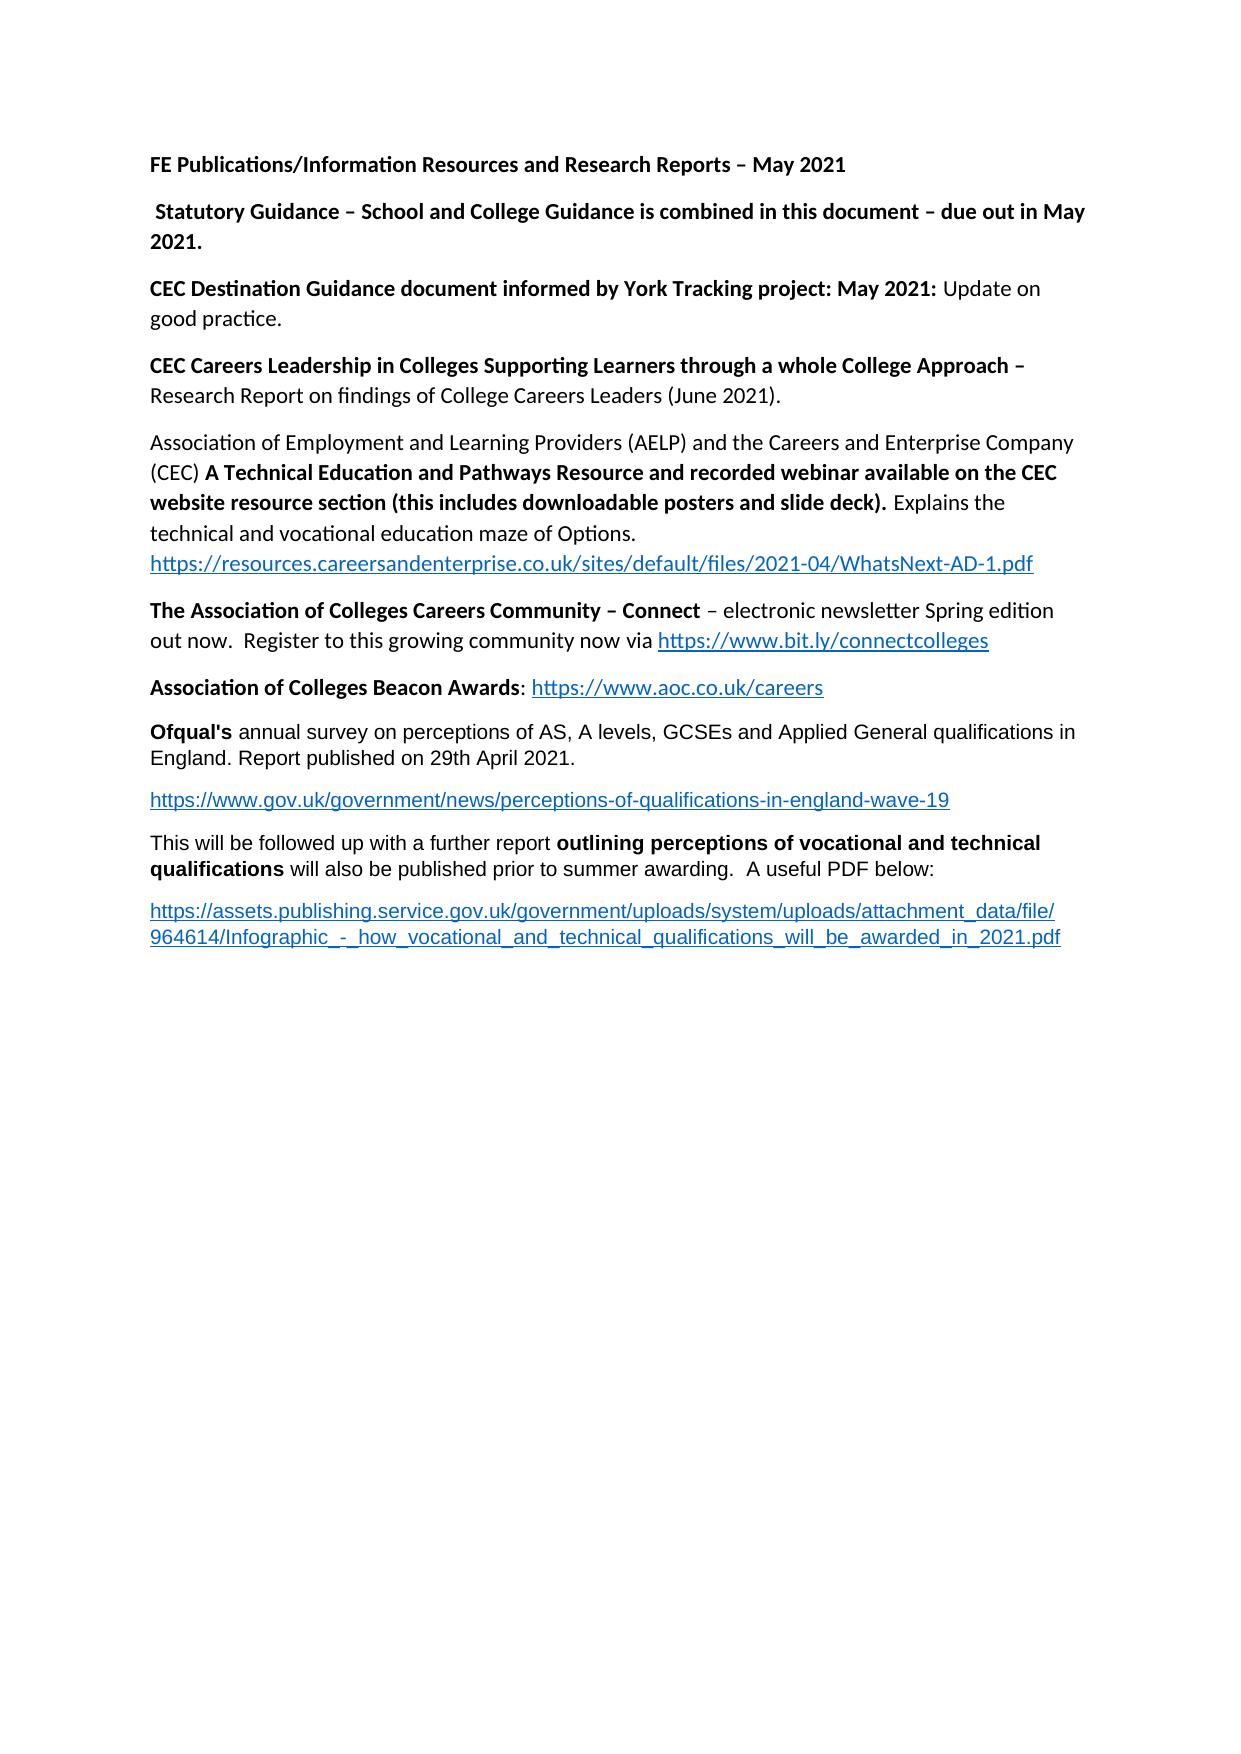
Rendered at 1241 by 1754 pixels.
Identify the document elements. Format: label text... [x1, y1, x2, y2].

text This will be followed up with a further report outlining perceptions of vocational and technical qualifications will also be published prior to summer awarding. A useful PDF below: [150, 831, 1090, 880]
text https://www.gov.uk/government/news/perceptions-of-qualifications-in-england-wave-19 [150, 788, 1090, 812]
text Statutory Guidance – School and College Guidance is combined in this document – due out in May 2021. [150, 197, 1090, 255]
text Association of Colleges Beacon Awards: https://www.aoc.co.uk/careers [150, 673, 1090, 701]
text CEC Destination Guidance document informed by York Tracking project: May 2021: Update on good practice. [150, 274, 1090, 332]
text FE Publications/Information Resources and Research Reports – May 2021 [150, 150, 1090, 178]
text https://assets.publishing.service.gov.uk/government/uploads/system/uploads/attachment_data/file/964614/Infographic_-_how_vocational_and_technical_qualifications_will_be_awarded_in_2021.pdf [150, 899, 1090, 949]
text The Association of Colleges Careers Community – Connect – electronic newsletter Spring edition out now. Register to this growing community now via https://www.bit.ly/connectcolleges [150, 596, 1090, 654]
text CEC Careers Leadership in Colleges Supporting Learners through a whole College Approach – Research Report on findings of College Careers Leaders (June 2021). [150, 351, 1090, 409]
text Ofqual's annual survey on perceptions of AS, A levels, GCSEs and Applied General qualifications in England. Report published on 29th April 2021. [150, 720, 1090, 769]
text Association of Employment and Learning Providers (AELP) and the Careers and Enterprise Company (CEC) A Technical Education and Pathways Resource and recorded webinar available on the CEC website resource section (this includes downloadable posters and slide deck). Explains the technical and vocational education maze of Options. https://resources.careersandenterprise.co.uk/sites/default/files/2021-04/WhatsNext-AD-1.pdf [150, 428, 1090, 577]
